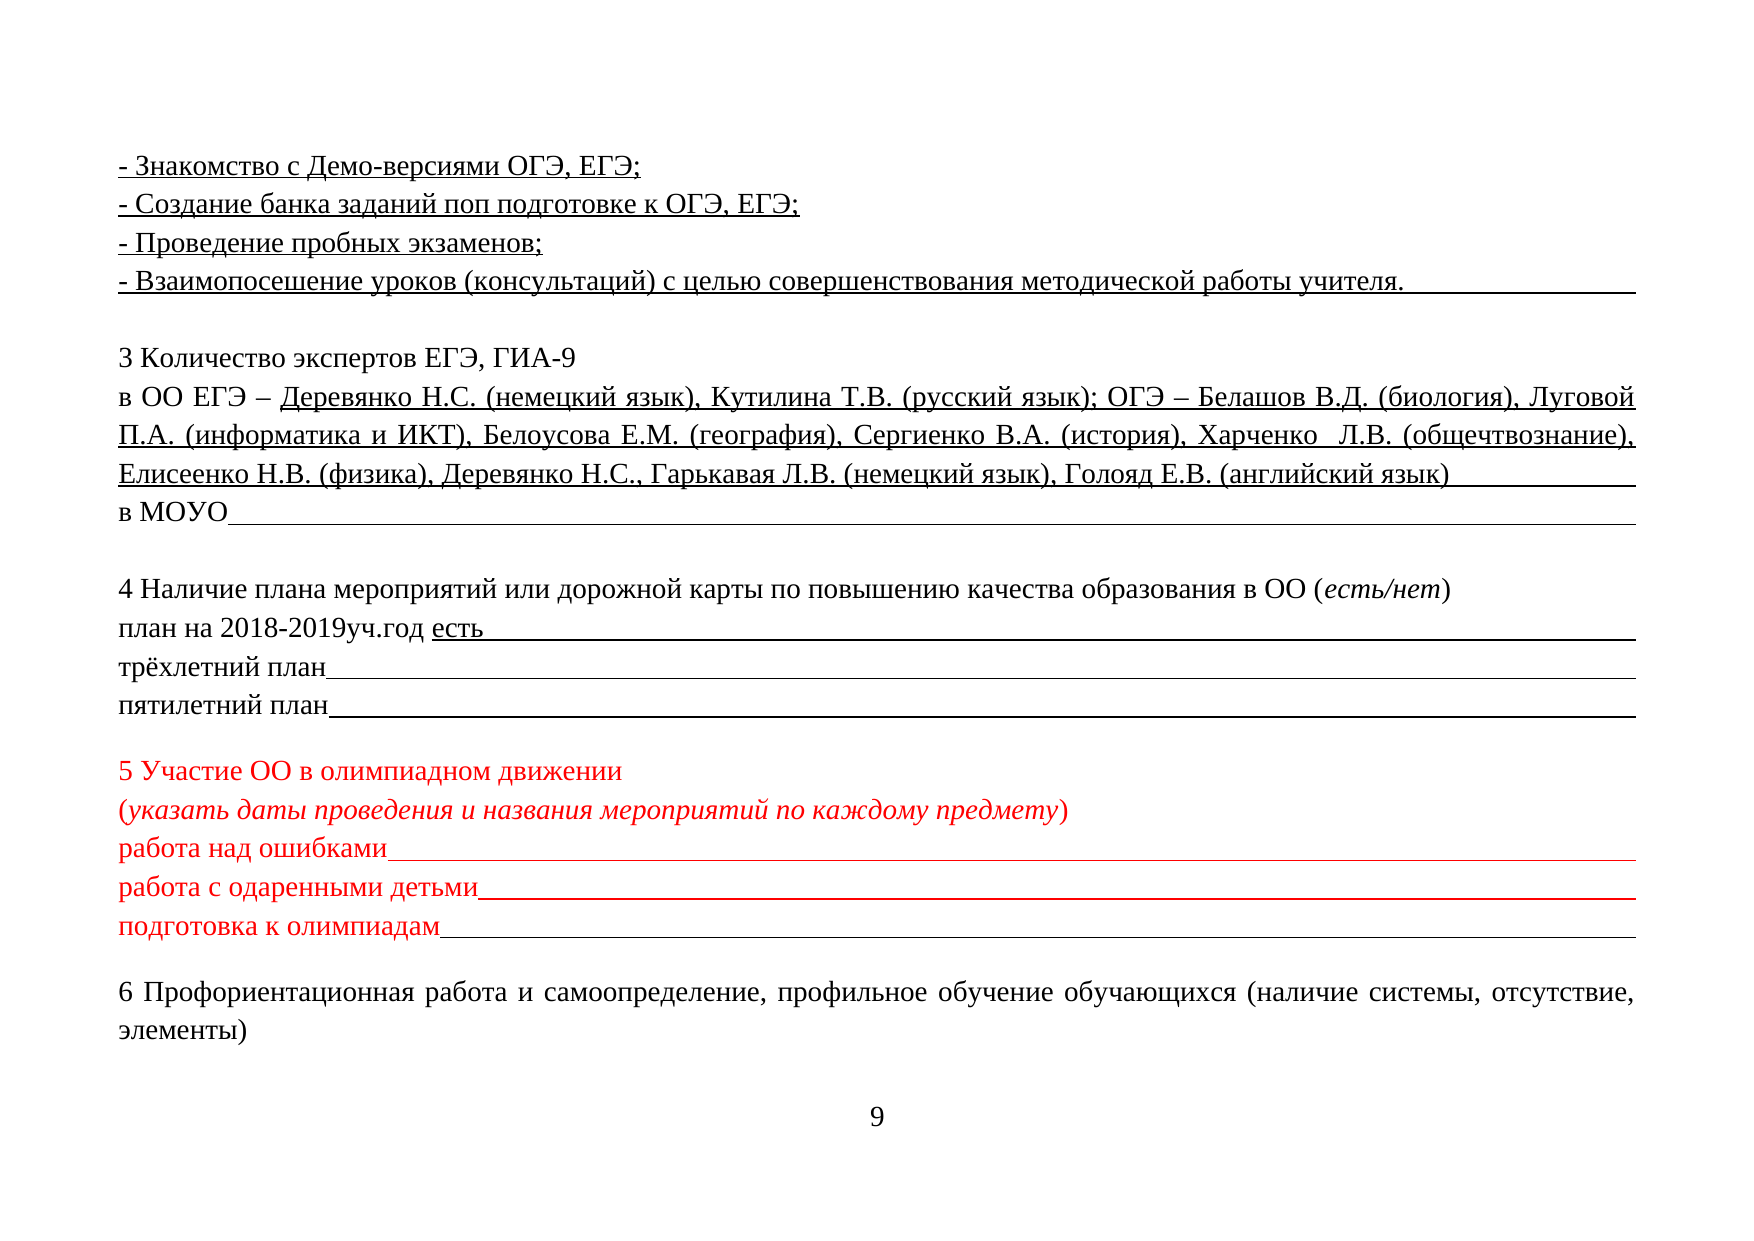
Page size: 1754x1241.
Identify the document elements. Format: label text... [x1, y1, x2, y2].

text 6 Профориентационная работа и самоопределение, профильное обучение обучающихся (наличие системы, отсутствие, элементы) [118, 974, 1636, 1046]
text подготовка к олимпиадам [118, 908, 1636, 941]
text (указать даты проведения и названия мероприятий по каждому предмету) [118, 792, 1636, 826]
text в МОУО [118, 494, 1636, 528]
text пятилетний план [118, 687, 1636, 721]
text в ОО ЕГЭ – Деревянко Н.С. (немецкий язык), Кутилина Т.В. (русский язык); ОГЭ – Белашов В.Д. (биология), Луговой П.А. (информатика и ИКТ), Белоусова Е.М. (география), Сергиенко В.А. (история), Харченко Л.В. (общечтвознание), Елисеенко Н.В. (физика), Деревянко Н.С., Гарькавая Л.В. (немецкий язык), Голояд Е.В. (английский язык) [118, 448, 1636, 485]
text 4 Наличие плана мероприятий или дорожной карты по повышению качества образования в ОО (есть/нет) [118, 572, 1636, 605]
text работа с одаренными детьми [118, 869, 1636, 903]
text трёхлетний план [118, 649, 1636, 682]
text работа над ошибками [118, 831, 1636, 864]
text - Знакомство с Демо-версиями ОГЭ, ЕГЭ; [118, 148, 1636, 181]
text в ОО ЕГЭ – Деревянко Н.С. (немецкий язык), Кутилина Т.В. (русский язык); ОГЭ – Белашов В.Д. (биология), Луговой П.А. (информатика и ИКТ), Белоусова Е.М. (география), Сергиенко В.А. (история), Харченко Л.В. (общечтвознание), Елисеенко Н.В. (физика), Деревянко Н.С., Гарькавая Л.В. (немецкий язык), Голояд Е.В. (английский язык) [118, 379, 1636, 446]
text план на 2018-2019уч.год есть [118, 610, 1636, 644]
text 5 Участие ОО в олимпиадном движении [118, 753, 1636, 787]
text 3 Количество экспертов ЕГЭ, ГИА-9 [118, 340, 1636, 374]
text - Взаимопосешение уроков (консультаций) с целью совершенствования методической работы учителя. [118, 263, 1636, 292]
text - Создание банка заданий поп подготовке к ОГЭ, ЕГЭ; [118, 186, 1636, 220]
text - Проведение пробных экзаменов; [118, 225, 1636, 258]
